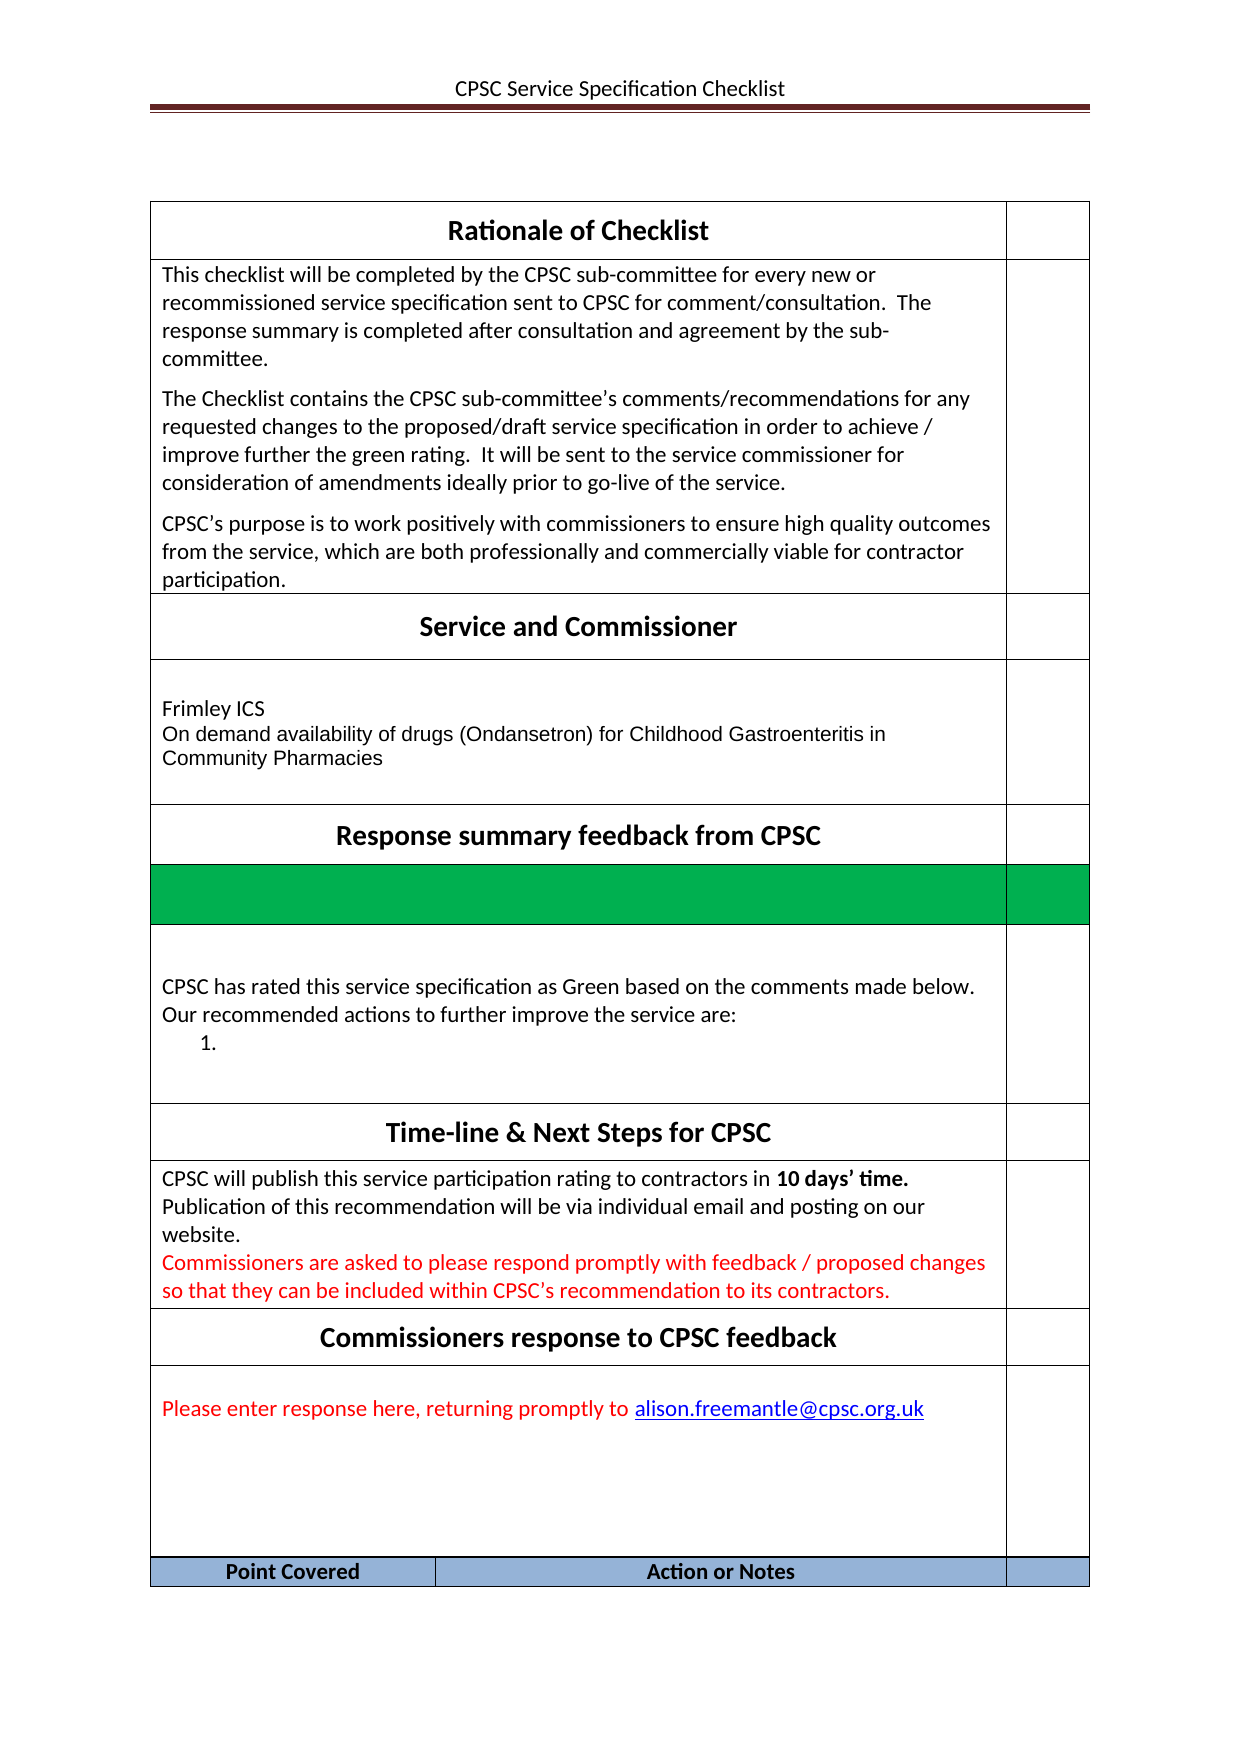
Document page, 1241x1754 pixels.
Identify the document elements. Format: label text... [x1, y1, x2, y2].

table_cell Service and Commissioner [151, 594, 1006, 658]
table_cell Please enter response here, returning promptly to alison.freemantle@cpsc.org.uk [151, 1366, 1006, 1556]
table_cell [1007, 1309, 1089, 1365]
table_cell This checklist will be completed by the CPSC sub-committee for every new or recommissioned service specification sent to CPSC for comment/consultation. The response summary is completed after consultation and agreement by the sub-committee. The Checklist contains the CPSC sub-committee’s comments/recommendations for any requested changes to the proposed/draft service specification in order to achieve / improve further the green rating. It will be sent to the service commissioner for consideration of amendments ideally prior to go-live of the service. CPSC’s purpose is to work positively with commissioners to ensure high quality outcomes from the service, which are both professionally and commercially viable for contractor participation. [151, 260, 1006, 593]
table_header [1007, 202, 1089, 259]
table_cell [1007, 594, 1089, 658]
table_cell CPSC has rated this service specification as Green based on the comments made below. Our recommended actions to further improve the service are: [151, 925, 1006, 1103]
table_cell [1007, 1161, 1089, 1307]
table_cell Time-line & Next Steps for CPSC [151, 1104, 1006, 1160]
table_cell [1007, 660, 1089, 804]
table_cell [1007, 260, 1089, 593]
table_cell [1007, 1558, 1089, 1586]
table_cell CPSC will publish this service participation rating to contractors in 10 days’ time. Publication of this recommendation will be via individual email and posting on our website. Commissioners are asked to please respond promptly with feedback / proposed changes so that they can be included within CPSC’s recommendation to its contractors. [151, 1161, 1006, 1307]
table_cell [151, 865, 1006, 924]
table_cell [1007, 805, 1089, 864]
table_cell Action or Notes [436, 1558, 1006, 1586]
table_cell Frimley ICS On demand availability of drugs (Ondansetron) for Childhood Gastroenteritis in Community Pharmacies [151, 660, 1006, 804]
table_cell [1007, 1366, 1089, 1556]
table_cell [1007, 865, 1089, 924]
table_cell [1007, 1104, 1089, 1160]
table_cell Commissioners response to CPSC feedback [151, 1309, 1006, 1365]
table_cell Point Covered [151, 1558, 435, 1586]
table_cell [1007, 925, 1089, 1103]
table_header Rationale of Checklist [151, 202, 1006, 259]
table_cell Response summary feedback from CPSC [151, 805, 1006, 864]
